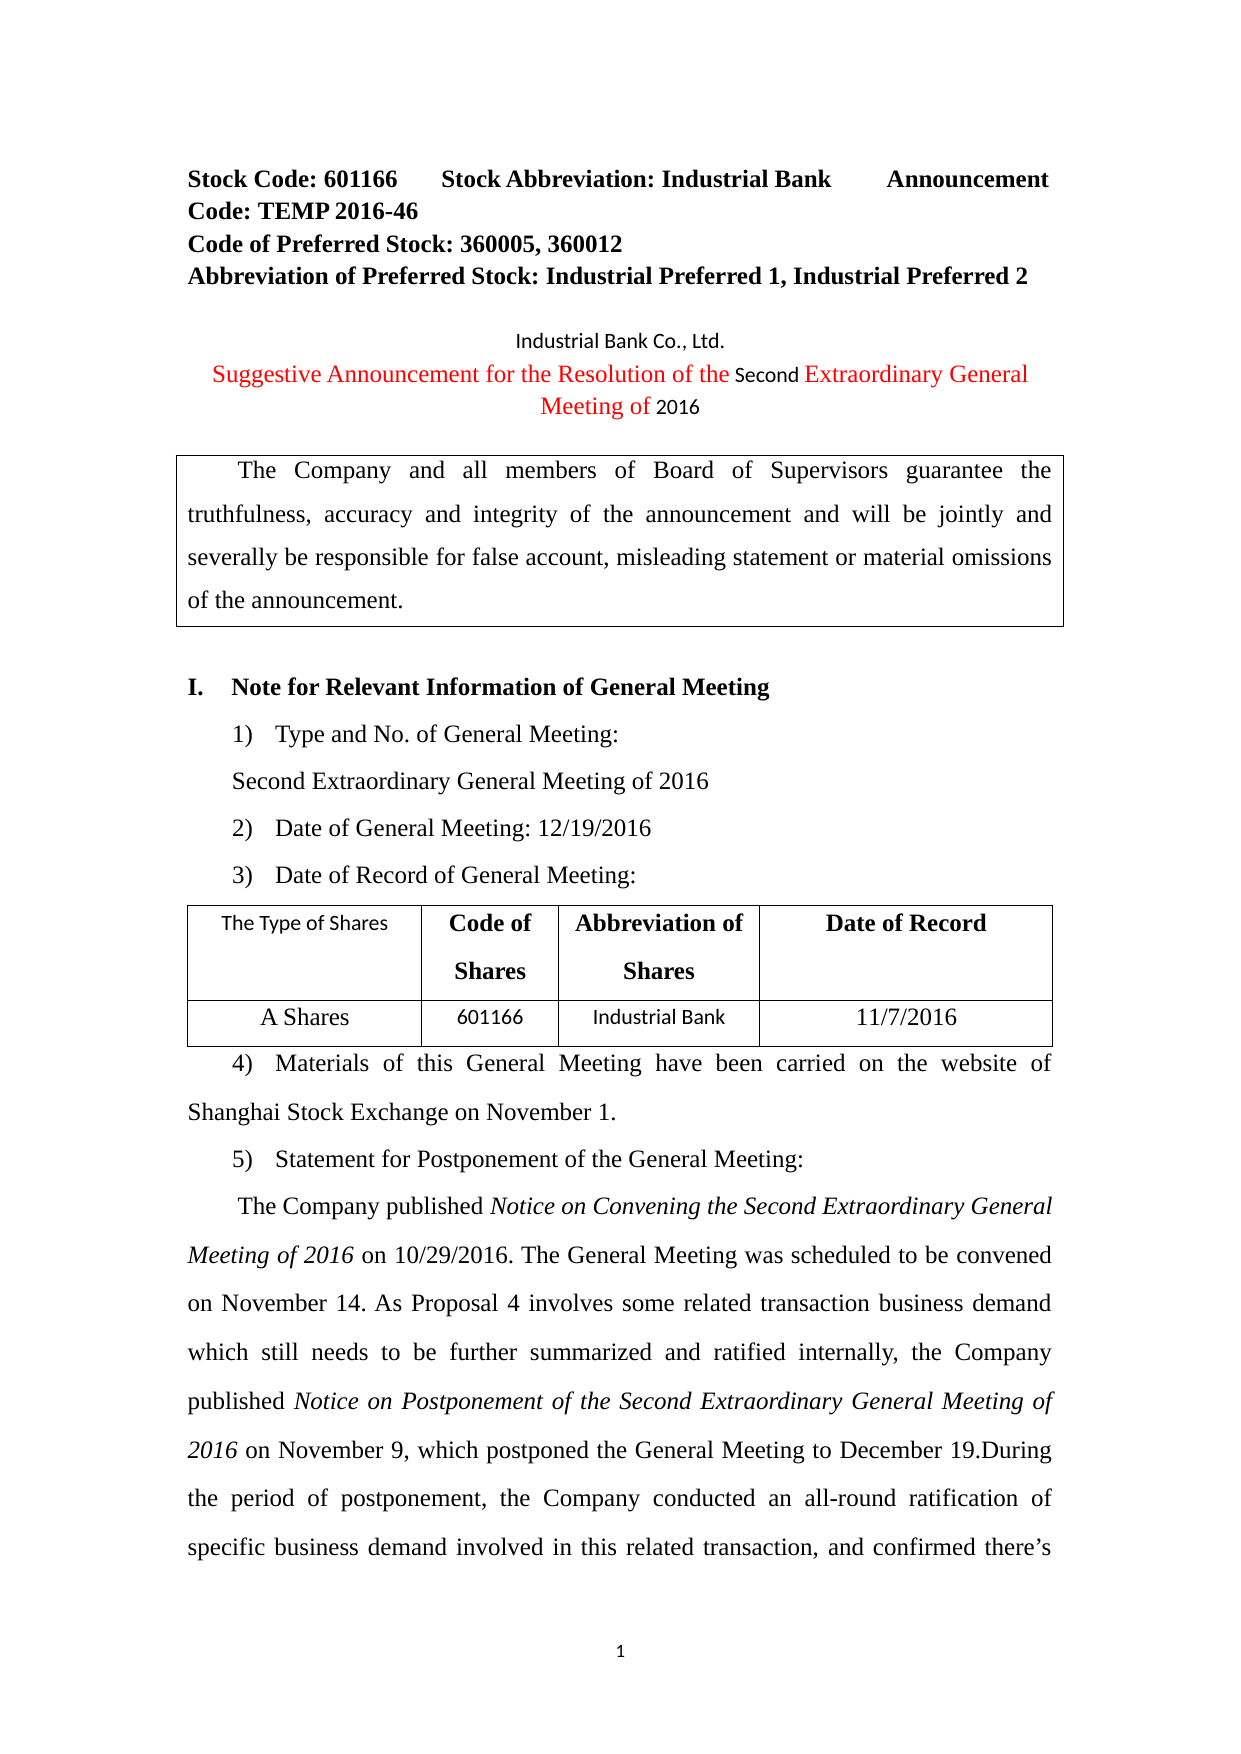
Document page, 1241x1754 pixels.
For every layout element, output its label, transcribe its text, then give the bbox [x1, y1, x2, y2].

subtitle Date of General Meeting: [187, 811, 1053, 843]
subtitle Date of Record of General Meeting: [187, 858, 1053, 890]
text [187, 1189, 1053, 1563]
subtitle Type and No. of General Meeting: [187, 717, 1053, 750]
subtitle Note for Relevant Information of General Meeting [187, 670, 1053, 703]
text Code of Preferred Stock: 360005, 360012 [187, 227, 1053, 259]
text Stock Code: Stock Abbreviation: Announcement Code: [187, 162, 1053, 227]
text Abbreviation of Preferred Stock: Industrial Preferred 1, Industrial Preferred 2 [187, 259, 1053, 292]
